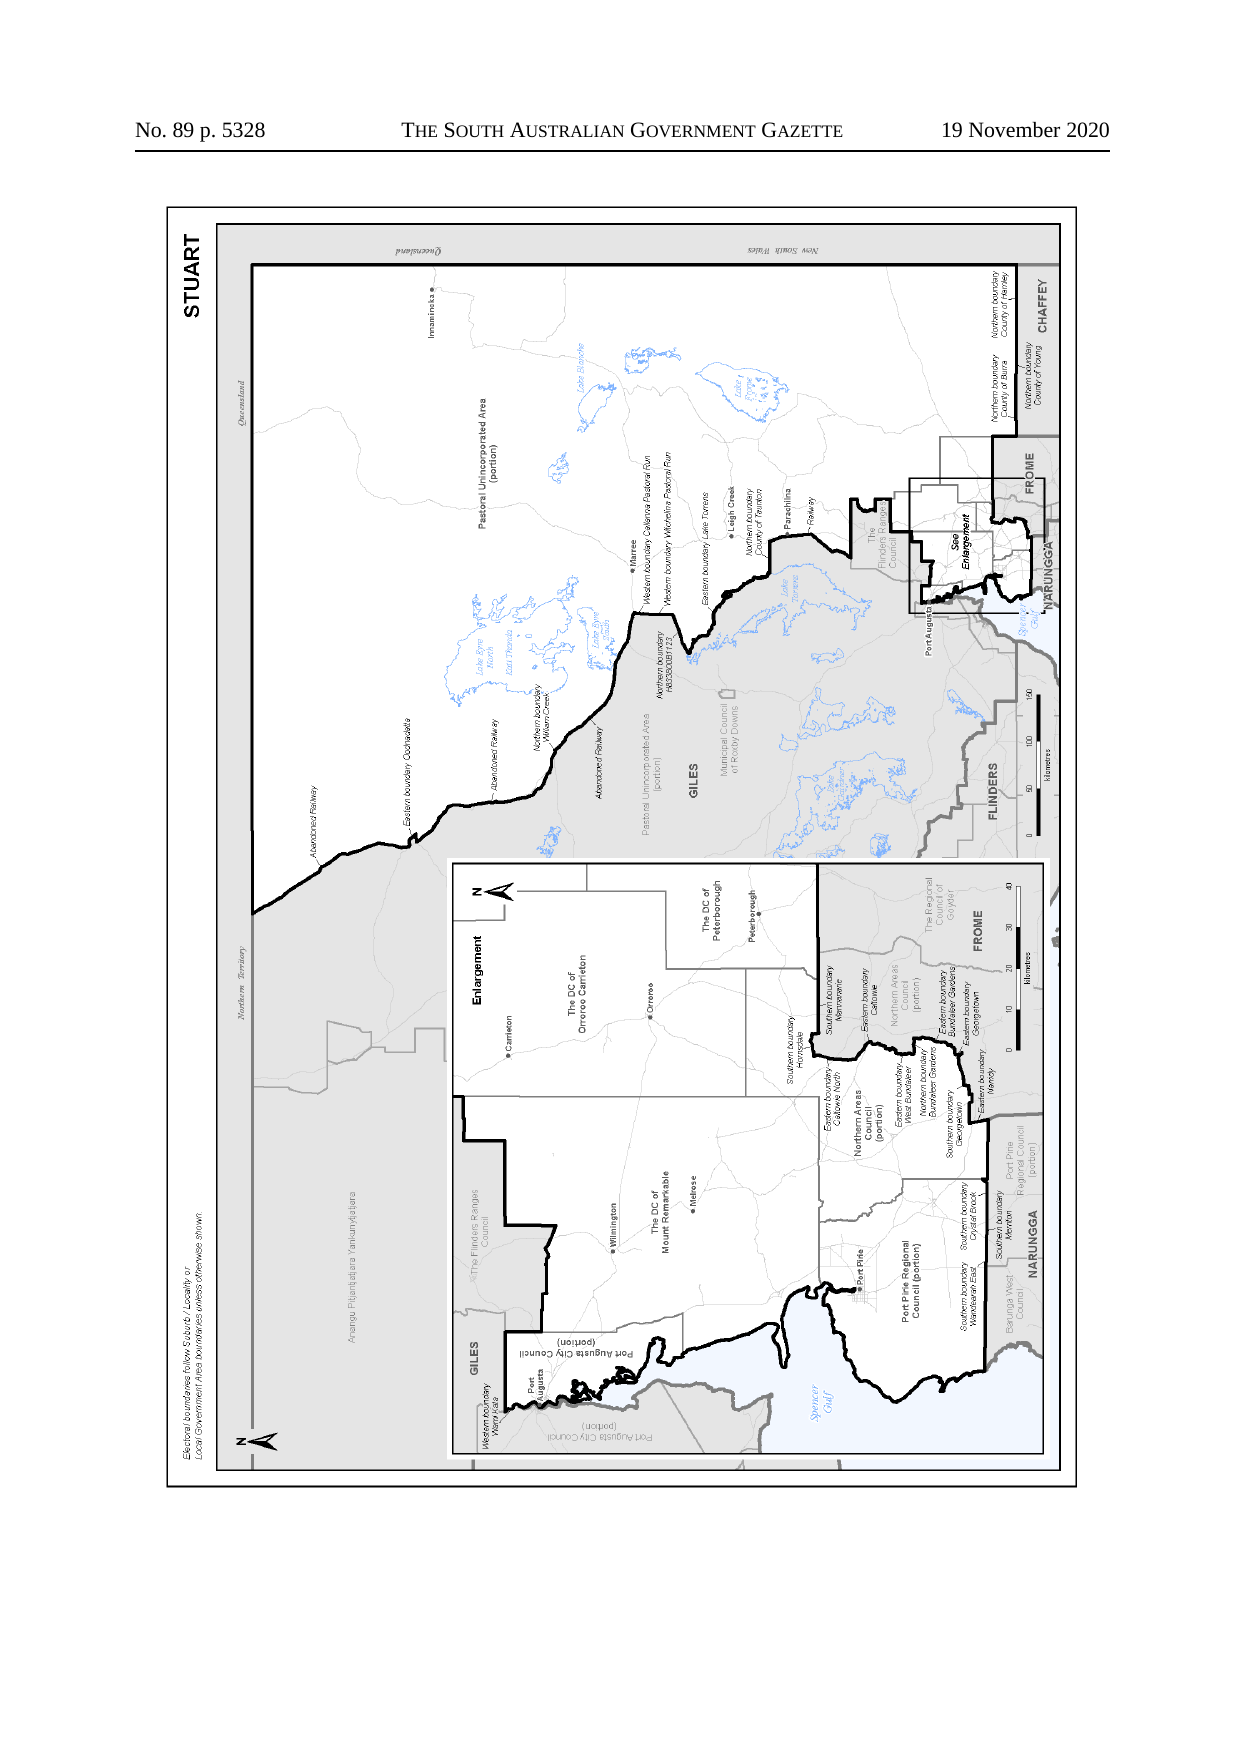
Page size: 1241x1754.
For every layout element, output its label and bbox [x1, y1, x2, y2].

picture [134, 174, 1109, 1552]
